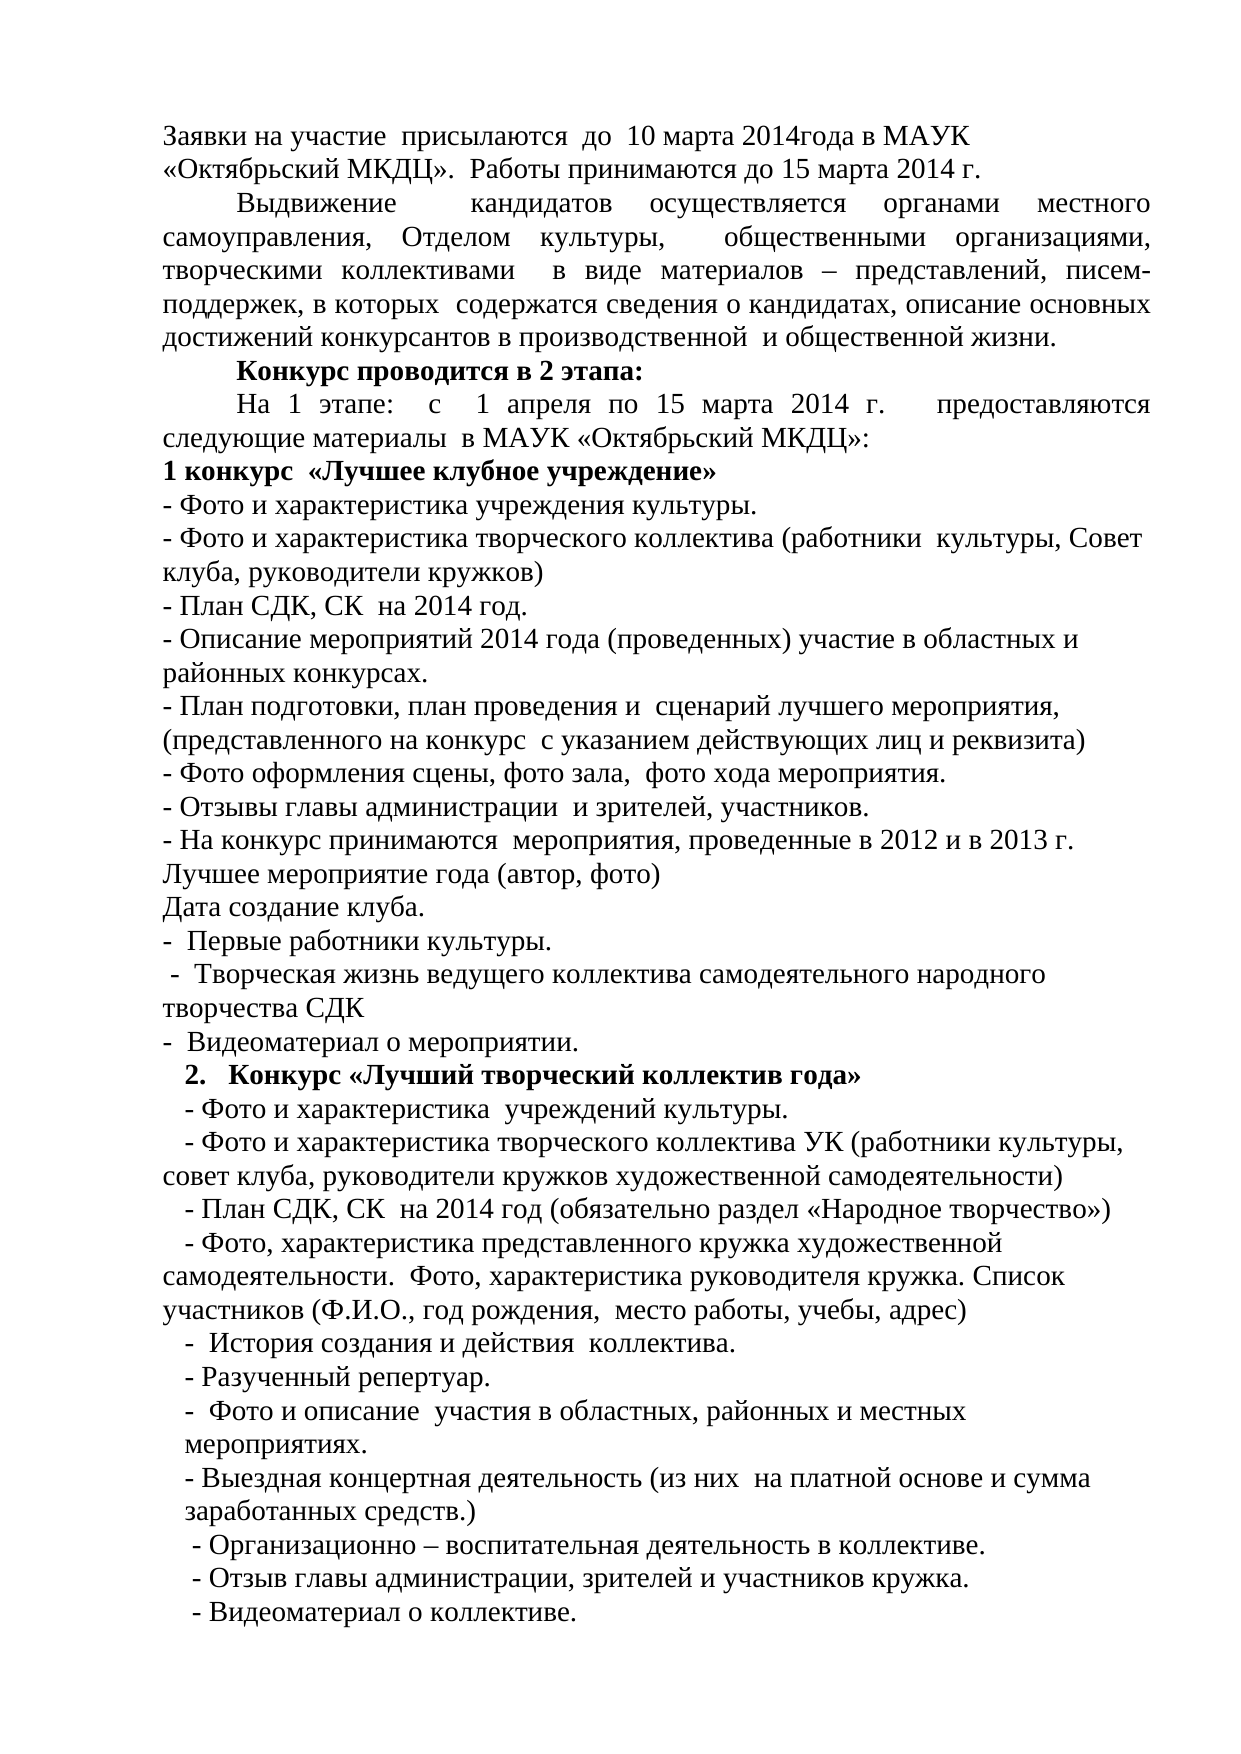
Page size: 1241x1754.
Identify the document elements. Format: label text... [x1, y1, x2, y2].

text - Описание мероприятий 2014 года (проведенных) участие в областных и районных конкурсах. [162, 621, 1152, 688]
text Выдвижение кандидатов осуществляется органами местного самоуправления, Отделом культуры, общественными организациями, творческими коллективами в виде материалов – представлений, писем- поддержек, в которых содержатся сведения о кандидатах, описание основных достижений конкурсантов в производственной и общественной жизни. [162, 185, 1152, 353]
text - Фото и характеристика творческого коллектива УК (работники культуры, совет клуба, руководители кружков художественной самодеятельности) [162, 1124, 1152, 1191]
text заработанных средств.) [162, 1493, 1152, 1527]
text 2. Конкурс «Лучший творческий коллектив года» [162, 1057, 1152, 1091]
text 1 конкурс «Лучшее клубное учреждение» [162, 453, 1152, 487]
text - План СДК, СК на 2014 год. [162, 588, 1152, 621]
text - Фото и характеристика учреждения культуры. [162, 487, 1152, 521]
text - Первые работники культуры. [162, 923, 1152, 957]
text - Отзывы главы администрации и зрителей, участников. [162, 789, 1152, 822]
text - На конкурс принимаются мероприятия, проведенные в 2012 и в 2013 г. [162, 822, 1152, 856]
text - Фото и характеристика учреждений культуры. [162, 1091, 1152, 1124]
text - Видеоматериал о мероприятии. [162, 1024, 1152, 1057]
text На 1 этапе: с 1 апреля по 15 марта 2014 г. предоставляются следующие материалы в МАУК «Октябрьский МКДЦ»: [162, 386, 1152, 453]
text Дата создание клуба. [162, 889, 1152, 923]
text - Выездная концертная деятельность (из них на платной основе и сумма [162, 1460, 1152, 1493]
text - Организационно – воспитательная деятельность в коллективе. [162, 1527, 1152, 1560]
text - Творческая жизнь ведущего коллектива самодеятельного народного творчества СДК [162, 957, 1152, 1024]
text - Отзыв главы администрации, зрителей и участников кружка. [162, 1560, 1152, 1594]
text Конкурс проводится в 2 этапа: [162, 353, 1152, 386]
text Лучшее мероприятие года (автор, фото) [162, 856, 1152, 889]
text - Фото, характеристика представленного кружка художественной самодеятельности. Фото, характеристика руководителя кружка. Список участников (Ф.И.О., год рождения, место работы, учебы, адрес) [162, 1225, 1152, 1326]
text - Фото и описание участия в областных, районных и местных [162, 1393, 1152, 1426]
text - Разученный репертуар. [162, 1359, 1152, 1393]
text Заявки на участие присылаются до 10 марта 2014года в МАУК «Октябрьский МКДЦ». Работы принимаются до 15 марта 2014 г. [162, 118, 1152, 185]
text - План подготовки, план проведения и сценарий лучшего мероприятия,(представленного на конкурс с указанием действующих лиц и реквизита) [162, 688, 1152, 755]
text - Видеоматериал о коллективе. [162, 1594, 1152, 1627]
text - История создания и действия коллектива. [162, 1326, 1152, 1359]
text - План СДК, СК на 2014 год (обязательно раздел «Народное творчество») [162, 1191, 1152, 1225]
text мероприятиях. [162, 1426, 1152, 1460]
text - Фото оформления сцены, фото зала, фото хода мероприятия. [162, 755, 1152, 789]
text - Фото и характеристика творческого коллектива (работники культуры, Совет клуба, руководители кружков) [162, 521, 1152, 588]
